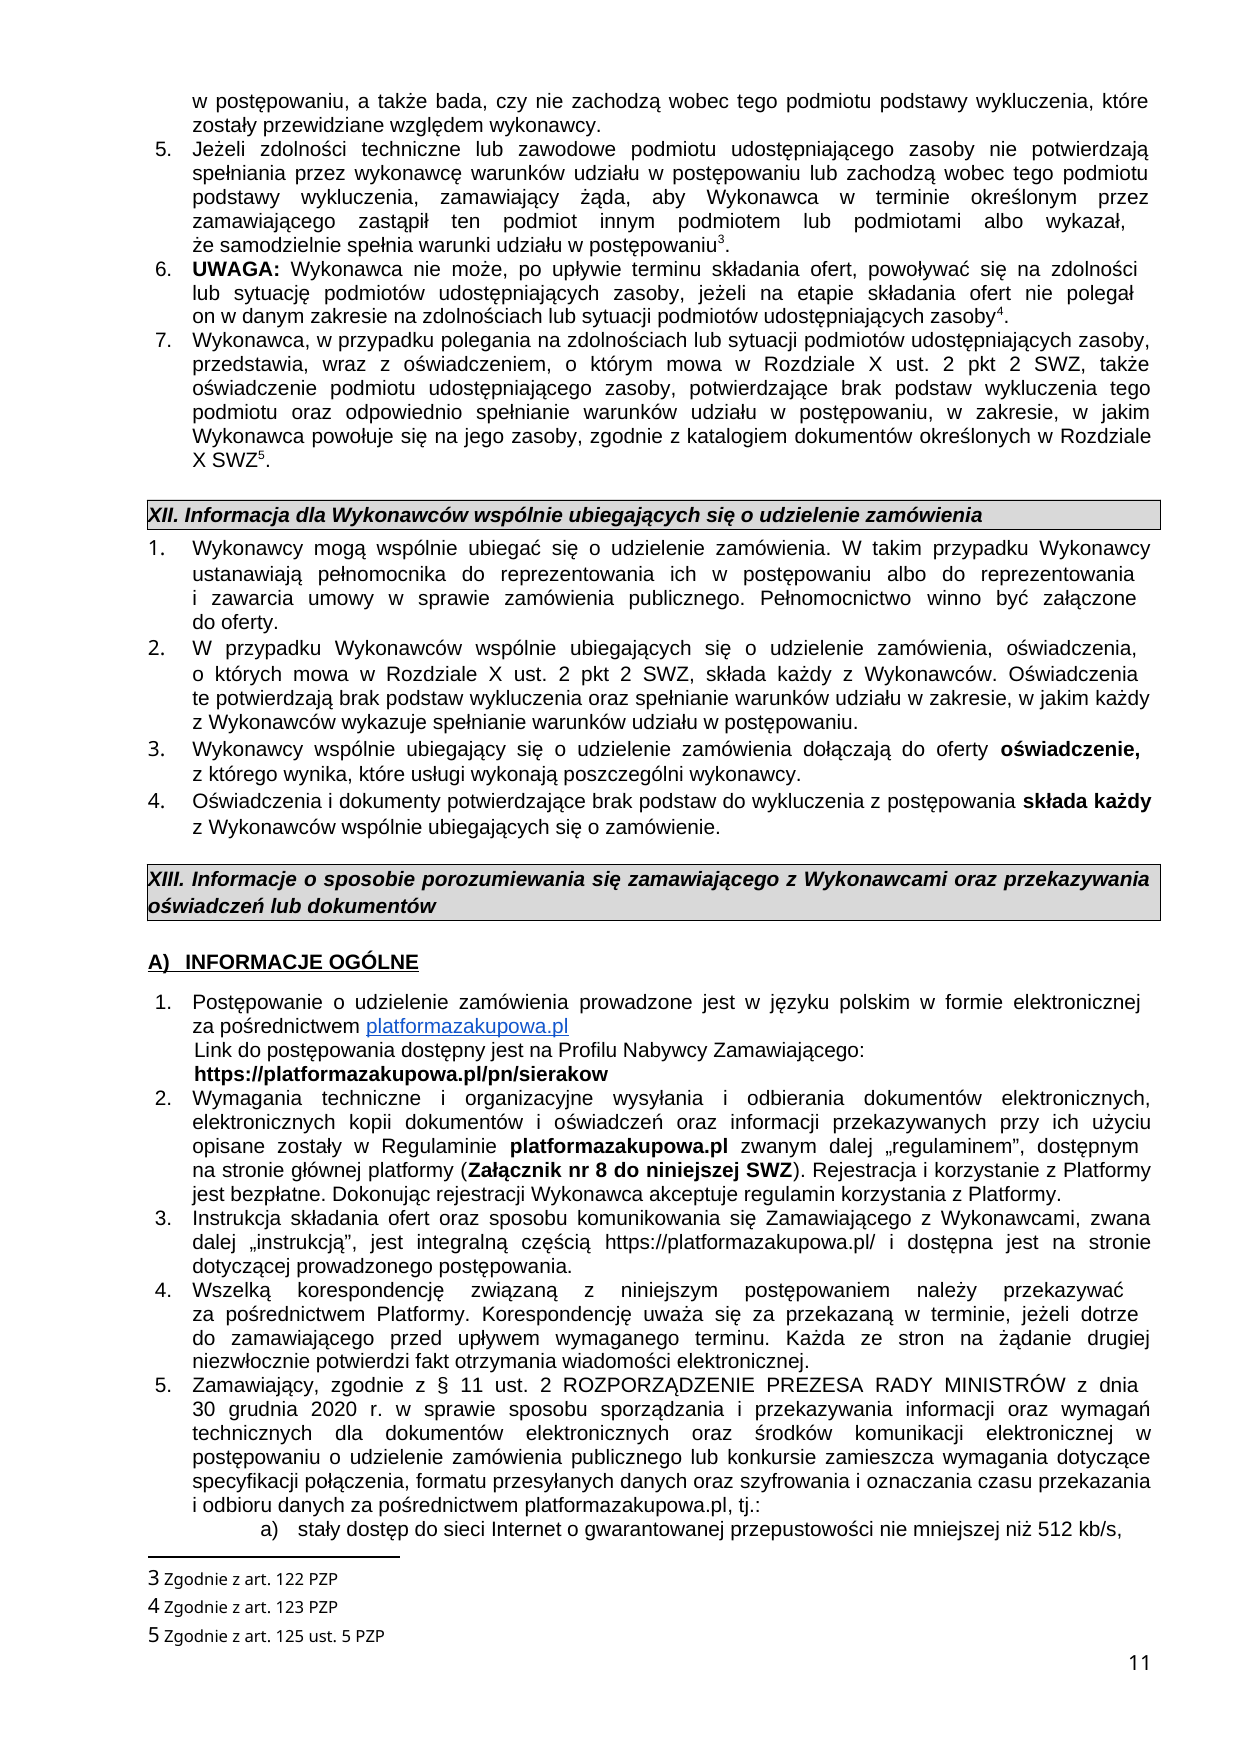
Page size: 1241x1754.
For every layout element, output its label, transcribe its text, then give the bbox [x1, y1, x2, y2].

list Wymagania techniczne i organizacyjne wysyłania i odbierania dokumentów elektronicznych, elektronicznych kopii dokumentów i oświadczeń oraz informacji przekazywanych przy ich użyciu opisane zostały w Regulaminie platformazakupowa.pl zwanym dalej „regulaminem”, dostępnym na stronie głównej platformy (Załącznik nr 8 do niniejszej SWZ). Rejestracja i korzystanie z Platformy jest bezpłatne. Dokonując rejestracji Wykonawca akceptuje regulamin korzystania z Platformy. [154, 1086, 1152, 1206]
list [155, 89, 1149, 137]
list Wykonawcy mogą wspólnie ubiegać się o udzielenie zamówienia. W takim przypadku Wykonawcy ustanawiają pełnomocnika do reprezentowania ich w postępowaniu albo do reprezentowania i zawarcia umowy w sprawie zamówienia publicznego. Pełnomocnictwo winno być załączone do oferty. [148, 533, 1152, 633]
list UWAGA: Wykonawca nie może, po upływie terminu składania ofert, powoływać się na zdolności lub sytuację podmiotów udostępniających zasoby, jeżeli na etapie składania ofert nie polegał on w danym zakresie na zdolnościach lub sytuacji podmiotów udostępniających zasoby. [155, 256, 1149, 328]
list Jeżeli zdolności techniczne lub zawodowe podmiotu udostępniającego zasoby nie potwierdzają spełniania przez wykonawcę warunków udziału w postępowaniu lub zachodzą wobec tego podmiotu podstawy wykluczenia, zamawiający żąda, aby Wykonawca w terminie określonym przez zamawiającego zastąpił ten podmiot innym podmiotem lub podmiotami albo wykazał, że samodzielnie spełnia warunki udziału w postępowaniu. [155, 137, 1149, 256]
list Oświadczenia i dokumenty potwierdzające brak podstaw do wykluczenia z postępowania składa każdy z Wykonawców wspólnie ubiegających się o zamówienie. [148, 786, 1152, 839]
list INFORMACJE OGÓLNE [148, 950, 1152, 974]
list Instrukcja składania ofert oraz sposobu komunikowania się Zamawiającego z Wykonawcami, zwana dalej „instrukcją”, jest integralną częścią https://platformazakupowa.pl/ i dostępna jest na stronie dotyczącej prowadzonego postępowania. [154, 1206, 1152, 1277]
list Zamawiający, zgodnie z § 11 ust. 2 ROZPORZĄDZENIE PREZESA RADY MINISTRÓW z dnia 30 grudnia 2020 r. w sprawie sposobu sporządzania i przekazywania informacji oraz wymagań technicznych dla dokumentów elektronicznych oraz środków komunikacji elektronicznej w postępowaniu o udzielenie zamówienia publicznego lub konkursie zamieszcza wymagania dotyczące specyfikacji połączenia, formatu przesyłanych danych oraz szyfrowania i oznaczania czasu przekazania i odbioru danych za pośrednictwem platformazakupowa.pl, tj.: [154, 1373, 1152, 1517]
list Postępowanie o udzielenie zamówienia prowadzone jest w języku polskim w formie elektronicznej za pośrednictwem platformazakupowa.pl [154, 990, 1152, 1038]
text Link do postępowania dostępny jest na Profilu Nabywcy Zamawiającego: [148, 1038, 1152, 1062]
list W przypadku Wykonawców wspólnie ubiegających się o udzielenie zamówienia, oświadczenia, o których mowa w Rozdziale X ust. 2 pkt 2 SWZ, składa każdy z Wykonawców. Oświadczenia te potwierdzają brak podstaw wykluczenia oraz spełnianie warunków udziału w zakresie, w jakim każdy z Wykonawców wykazuje spełnianie warunków udziału w postępowaniu. [148, 633, 1152, 734]
list Wykonawca, w przypadku polegania na zdolnościach lub sytuacji podmiotów udostępniających zasoby, przedstawia, wraz z oświadczeniem, o którym mowa w Rozdziale X ust. 2 pkt 2 SWZ, także oświadczenie podmiotu udostępniającego zasoby, potwierdzające brak podstaw wykluczenia tego podmiotu oraz odpowiednio spełnianie warunków udziału w postępowaniu, w zakresie, w jakim Wykonawca powołuje się na jego zasoby, zgodnie z katalogiem dokumentów określonych w Rozdziale X SWZ. [155, 328, 1152, 472]
list Wykonawcy wspólnie ubiegający się o udzielenie zamówienia dołączają do oferty oświadczenie, z którego wynika, które usługi wykonają poszczególni wykonawcy. [148, 734, 1152, 786]
list Wszelką korespondencję związaną z niniejszym postępowaniem należy przekazywać za pośrednictwem Platformy. Korespondencję uważa się za przekazaną w terminie, jeżeli dotrze do zamawiającego przed upływem wymaganego terminu. Każda ze stron na żądanie drugiej niezwłocznie potwierdzi fakt otrzymania wiadomości elektronicznej. [154, 1277, 1152, 1373]
list stały dostęp do sieci Internet o gwarantowanej przepustowości nie mniejszej niż 512 kb/s, [260, 1517, 1152, 1541]
subtitle XIII. Informacje o sposobie porozumiewania się zamawiającego z Wykonawcami oraz przekazywania oświadczeń lub dokumentów [148, 865, 1160, 920]
subtitle XII. Informacja dla Wykonawców wspólnie ubiegających się o udzielenie zamówienia [148, 501, 1160, 529]
text https://platformazakupowa.pl/pn/sierakow [148, 1062, 1152, 1086]
